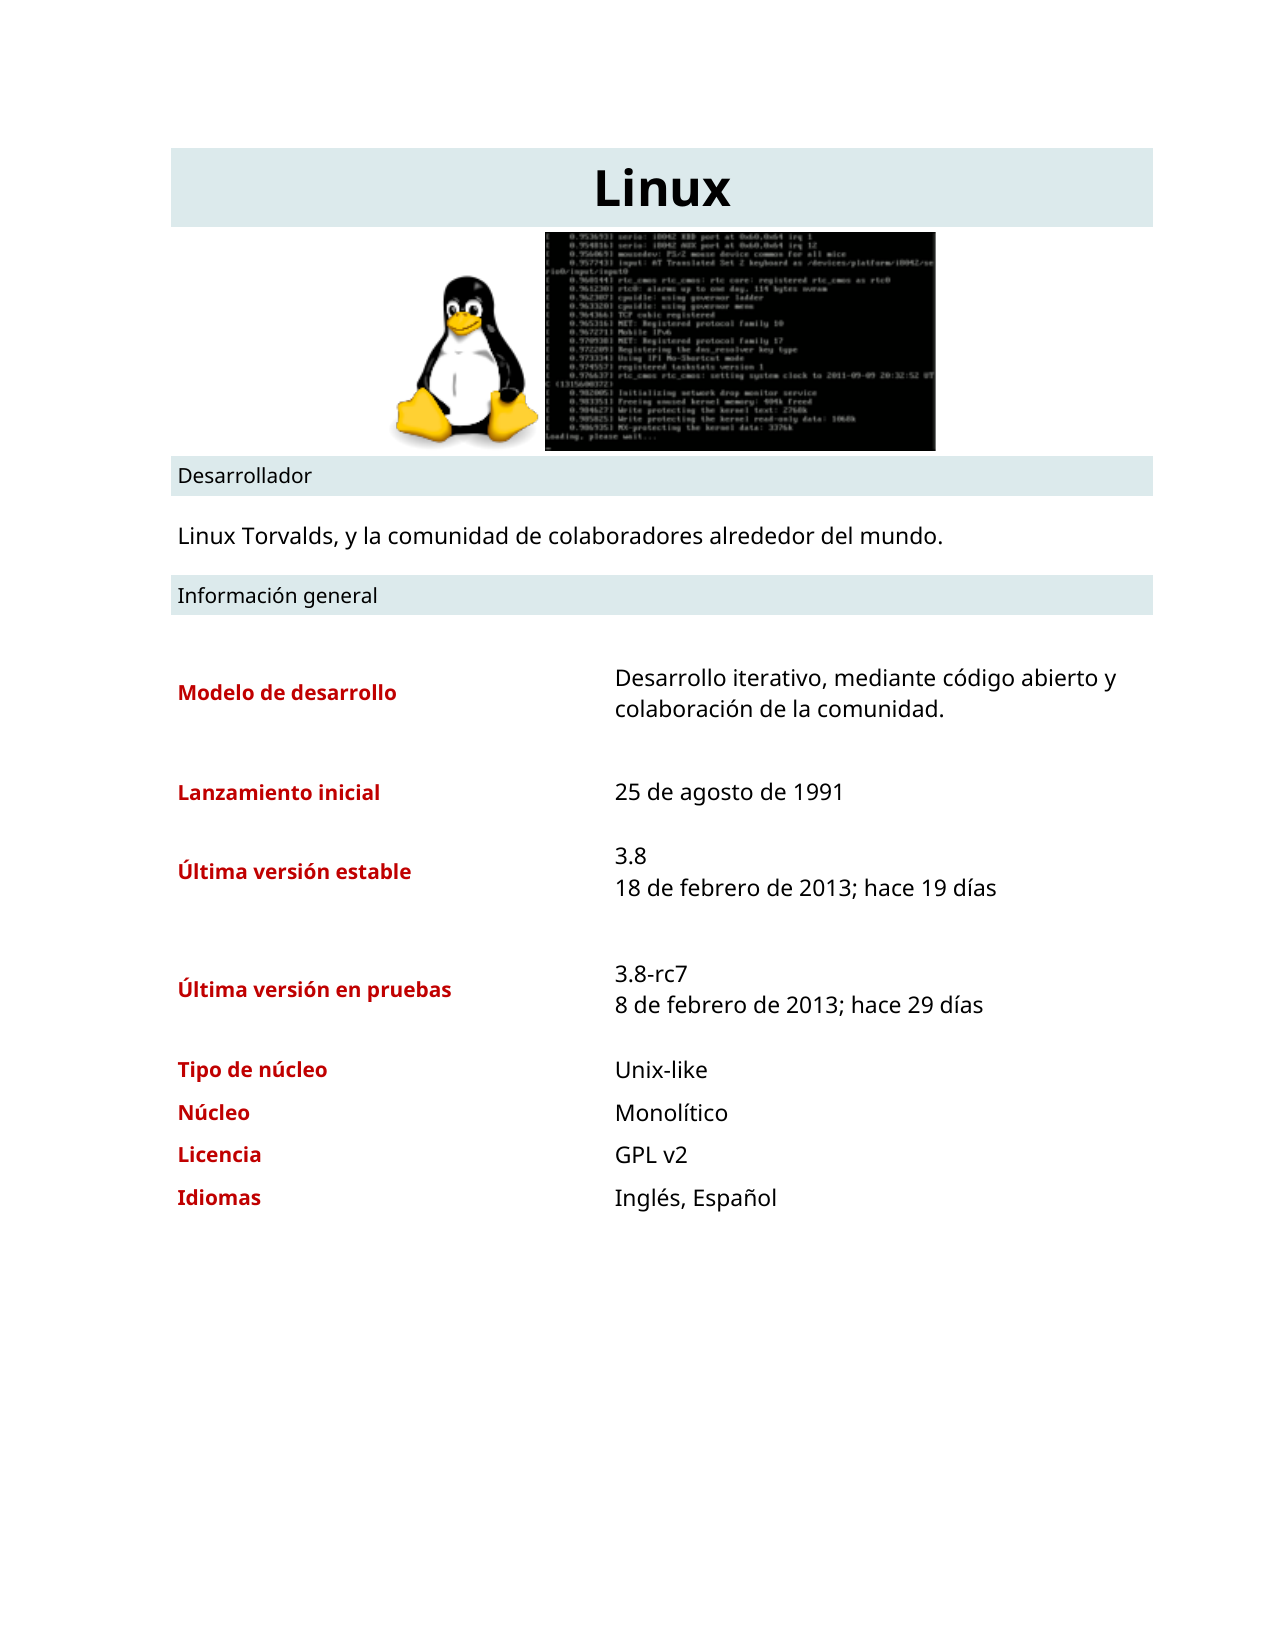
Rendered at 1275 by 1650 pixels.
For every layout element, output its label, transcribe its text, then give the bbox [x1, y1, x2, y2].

table_cell Unix-like [609, 1048, 1153, 1091]
table_cell Monolítico [609, 1091, 1153, 1133]
table_cell 3.8 18 de febrero de 2013; hace 19 días [609, 813, 1153, 930]
table_cell Modelo de desarrollo [171, 615, 609, 771]
table_cell Última versión estable [171, 813, 609, 930]
table_cell Idiomas [171, 1176, 609, 1219]
table_cell Desarrollo iterativo, mediante código abierto y colaboración de la comunidad. [609, 615, 1153, 771]
table_cell Inglés, Español [609, 1176, 1153, 1219]
table_cell [171, 227, 1153, 456]
table_cell 25 de agosto de 1991 [609, 771, 1153, 813]
table_cell Linux Torvalds, y la comunidad de colaboradores alrededor del mundo. [171, 496, 1153, 575]
table_cell Lanzamiento inicial [171, 771, 609, 813]
table_header Linux [171, 148, 1153, 227]
table_cell Desarrollador [171, 456, 1153, 496]
table_cell Información general [171, 575, 1153, 615]
table_cell Tipo de núcleo [171, 1048, 609, 1091]
picture [389, 232, 936, 451]
table_cell 3.8-rc7 8 de febrero de 2013; hace 29 días [609, 930, 1153, 1048]
table_cell Última versión en pruebas [171, 930, 609, 1048]
table_cell Núcleo [171, 1091, 609, 1133]
table_cell GPL v2 [609, 1134, 1153, 1176]
table_cell Licencia [171, 1134, 609, 1176]
